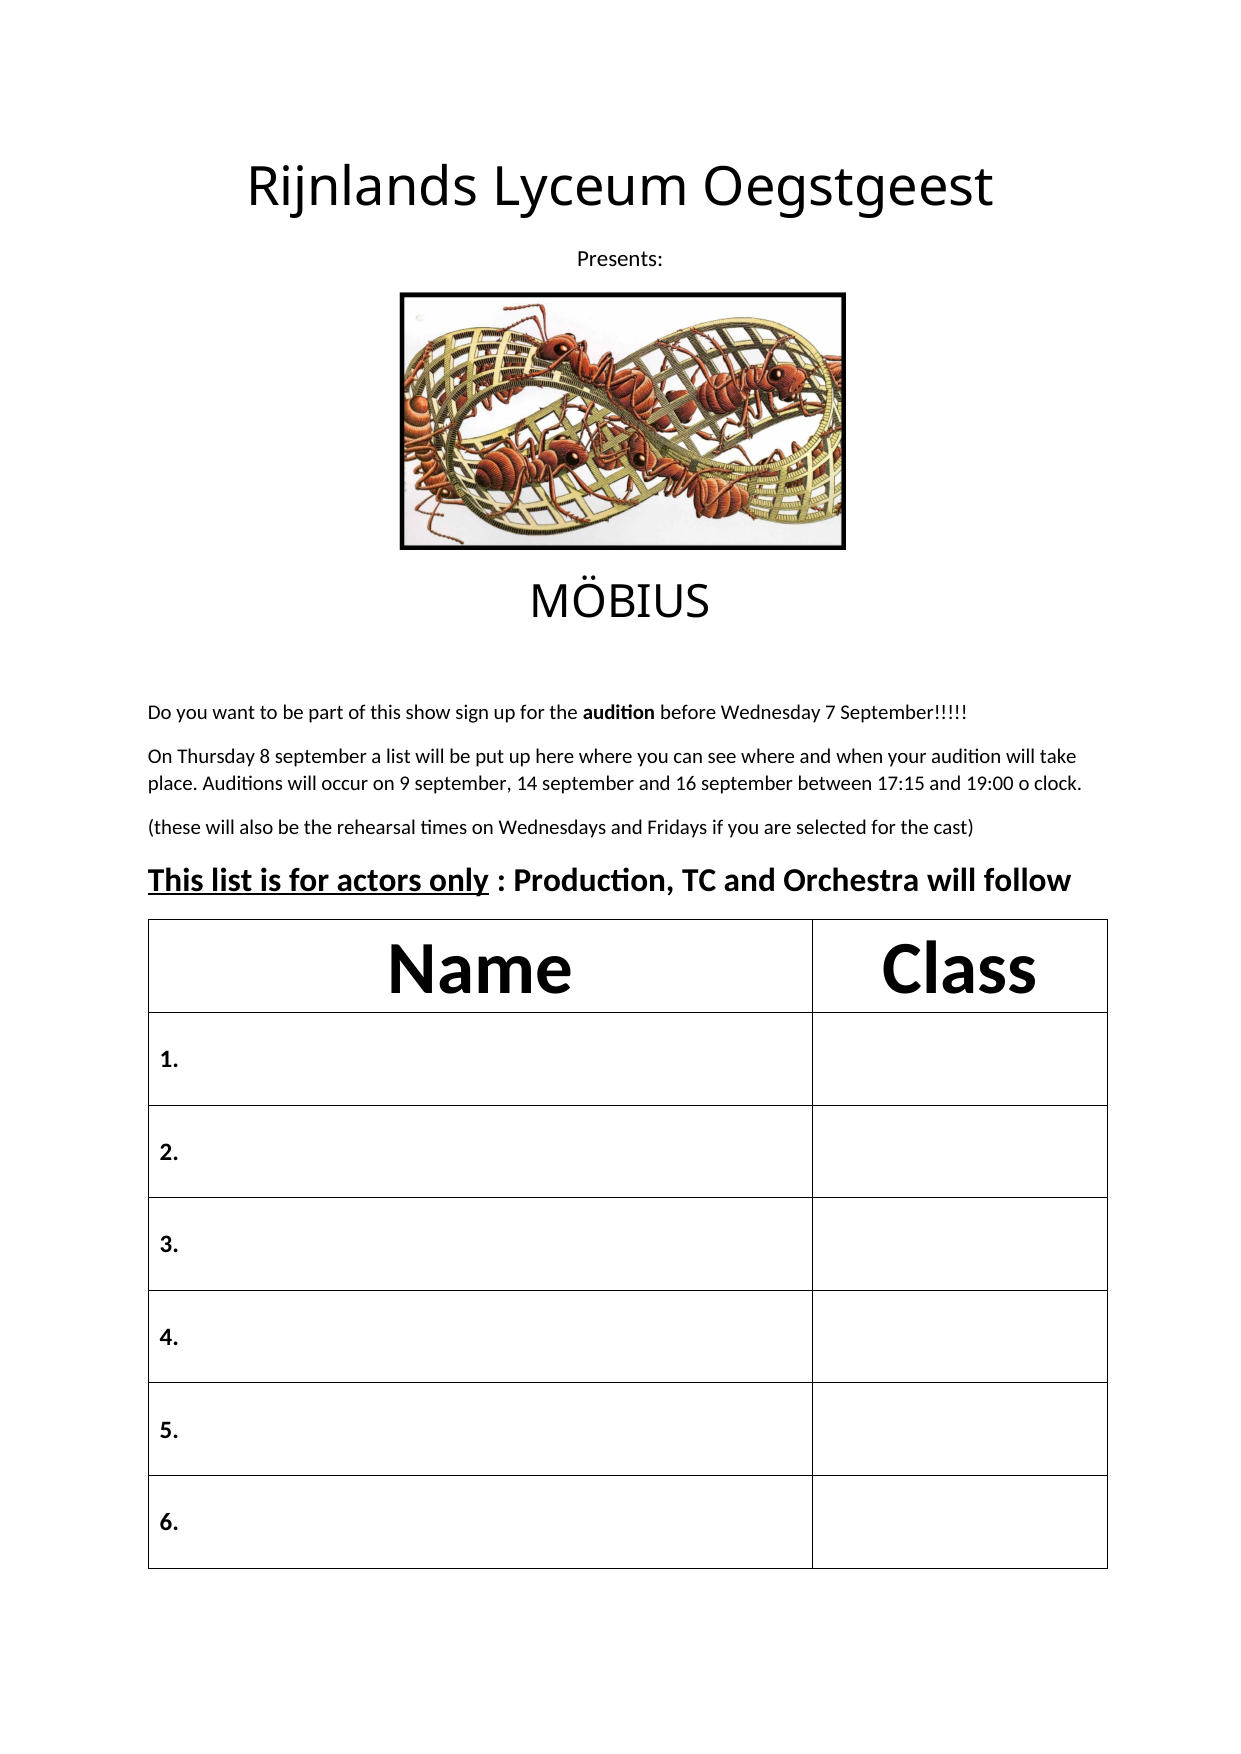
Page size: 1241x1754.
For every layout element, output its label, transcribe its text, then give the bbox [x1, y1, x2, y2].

table_cell 4. [149, 1291, 812, 1382]
table_cell [813, 1383, 1107, 1475]
table_cell 6. [149, 1476, 812, 1567]
table_cell 5. [149, 1383, 812, 1475]
table_cell 1. [149, 1013, 812, 1104]
table_header Class [813, 920, 1107, 1012]
table_cell [813, 1106, 1107, 1197]
table_cell [813, 1291, 1107, 1382]
table_cell 3. [149, 1198, 812, 1290]
text On Thursday 8 september a list will be put up here where you can see where and when your audition will take place. Auditions will occur on 9 september, 14 september and 16 september between 17:15 and 19:00 o clock. [148, 743, 1093, 796]
text MÖBIUS [148, 568, 1093, 631]
text (these will also be the rehearsal times on Wednesdays and Fridays if you are selected for the cast) [148, 814, 1093, 840]
text Presents: [148, 244, 1093, 272]
table_cell 2. [149, 1106, 812, 1197]
text Do you want to be part of this show sign up for the audition before Wednesday 7 September!!!!! [148, 699, 1093, 724]
text Rijnlands Lyceum Oegstgeest [148, 148, 1093, 221]
table_cell [813, 1013, 1107, 1104]
picture [400, 293, 846, 550]
text This list is for actors only : Production, TC and Orchestra will follow [148, 859, 1093, 899]
table_header Name [149, 920, 812, 1012]
table_cell [813, 1198, 1107, 1290]
table_cell [813, 1476, 1107, 1567]
